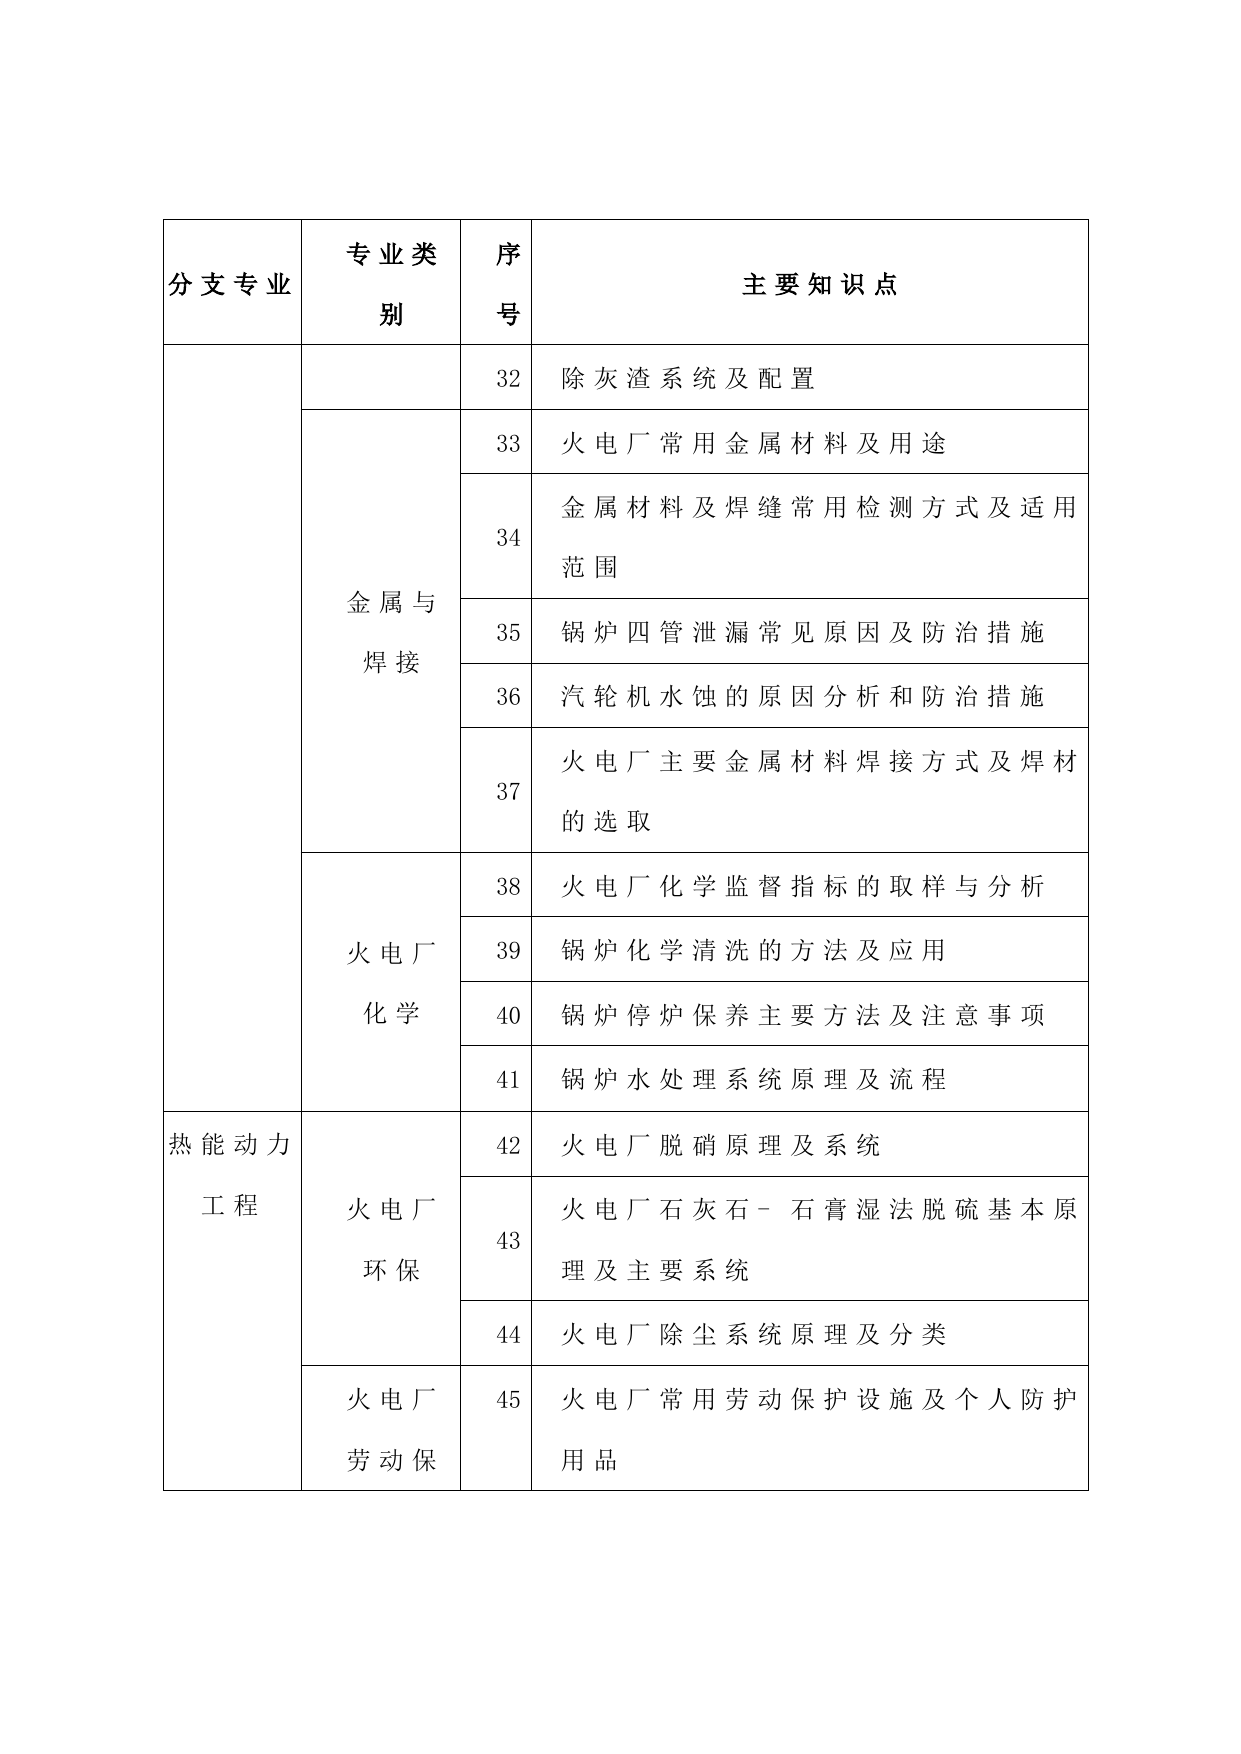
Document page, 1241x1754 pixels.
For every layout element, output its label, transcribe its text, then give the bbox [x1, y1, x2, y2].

table_cell 火电厂化学 [302, 853, 460, 1111]
table_cell 金属材料及焊缝常用检测方式及适用范围 [532, 474, 1088, 598]
table_cell 32 [461, 345, 531, 409]
table_cell 43 [461, 1177, 531, 1300]
table_cell 36 [461, 664, 531, 727]
table_cell 汽轮机水蚀的原因分析和防治措施 [532, 664, 1088, 727]
table_cell 火电厂常用劳动保护设施及个人防护用品 [532, 1366, 1088, 1490]
table_cell 金属与焊接 [302, 410, 460, 852]
table_cell 44 [461, 1301, 531, 1365]
table_cell 34 [461, 474, 531, 598]
table_cell 39 [461, 917, 531, 981]
table_header 专业类别 [302, 220, 460, 344]
table_cell 锅炉水处理系统原理及流程 [532, 1046, 1088, 1111]
table_cell 火电厂除尘系统原理及分类 [532, 1301, 1088, 1365]
table_cell 火电厂化学监督指标的取样与分析 [532, 853, 1088, 916]
table_cell 热能动力 工程 [164, 1112, 301, 1490]
table_cell 火电厂主要金属材料焊接方式及焊材的选取 [532, 728, 1088, 852]
table_header 序号 [461, 220, 531, 344]
table_cell 40 [461, 982, 531, 1045]
table_cell 33 [461, 410, 531, 473]
table_cell 锅炉四管泄漏常见原因及防治措施 [532, 599, 1088, 662]
table_header 分支专业 [164, 220, 301, 344]
table_cell 火电厂常用金属材料及用途 [532, 410, 1088, 473]
table_cell 42 [461, 1112, 531, 1176]
table_cell 火电厂石灰石-石膏湿法脱硫基本原理及主要系统 [532, 1177, 1088, 1300]
table_cell 41 [461, 1046, 531, 1111]
table_cell 锅炉停炉保养主要方法及注意事项 [532, 982, 1088, 1045]
table_cell 火电厂劳动保护 [302, 1366, 460, 1490]
table_cell 除灰渣系统及配置 [532, 345, 1088, 409]
table_cell 锅炉化学清洗的方法及应用 [532, 917, 1088, 981]
table_cell 35 [461, 599, 531, 662]
table_cell 37 [461, 728, 531, 852]
table_header 主要知识点 [532, 220, 1088, 344]
table_cell 45 [461, 1366, 531, 1490]
table_cell 火电厂脱硝原理及系统 [532, 1112, 1088, 1176]
table_cell 火电厂环保 [302, 1112, 460, 1365]
table_cell 38 [461, 853, 531, 916]
